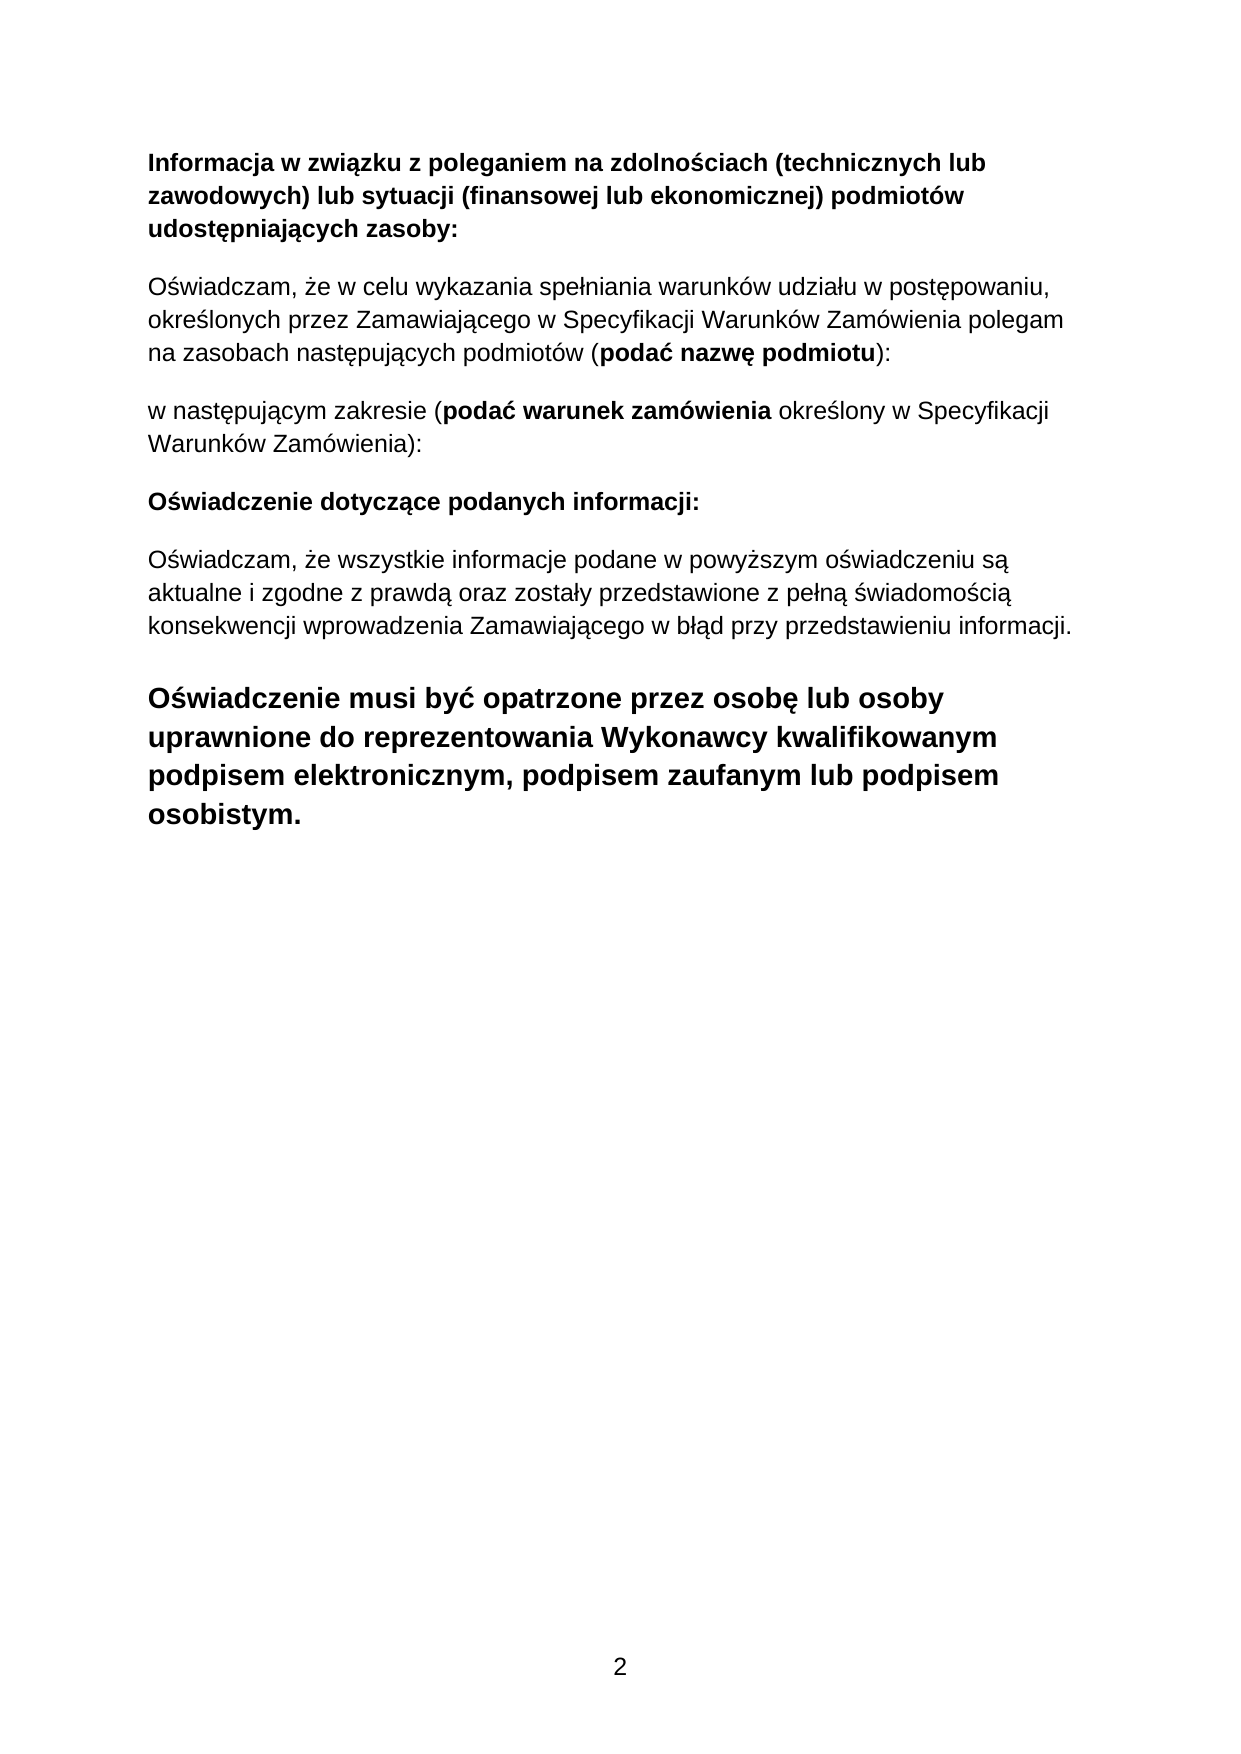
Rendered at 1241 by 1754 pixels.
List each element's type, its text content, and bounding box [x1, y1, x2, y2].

text Oświadczenie dotyczące podanych informacji: [148, 487, 1093, 516]
text w następującym zakresie (podać warunek zamówienia określony w Specyfikacji Warunków Zamówienia): [148, 396, 1093, 457]
text Oświadczam, że w celu wykazania spełniania warunków udziału w postępowaniu, określonych przez Zamawiającego w Specyfikacji Warunków Zamówienia polegam na zasobach następujących podmiotów (podać nazwę podmiotu): [148, 272, 1093, 366]
text Informacja w związku z poleganiem na zdolnościach (technicznych lub zawodowych) lub sytuacji (finansowej lub ekonomicznej) podmiotów udostępniających zasoby: [148, 148, 1093, 242]
text Oświadczam, że wszystkie informacje podane w powyższym oświadczeniu są aktualne i zgodne z prawdą oraz zostały przedstawione z pełną świadomością konsekwencji wprowadzenia Zamawiającego w błąd przy przedstawieniu informacji. [148, 545, 1093, 639]
text Oświadczenie musi być opatrzone przez osobę lub osoby uprawnione do reprezentowania Wykonawcy kwalifikowanym podpisem elektronicznym, podpisem zaufanym lub podpisem osobistym. [148, 681, 1093, 831]
